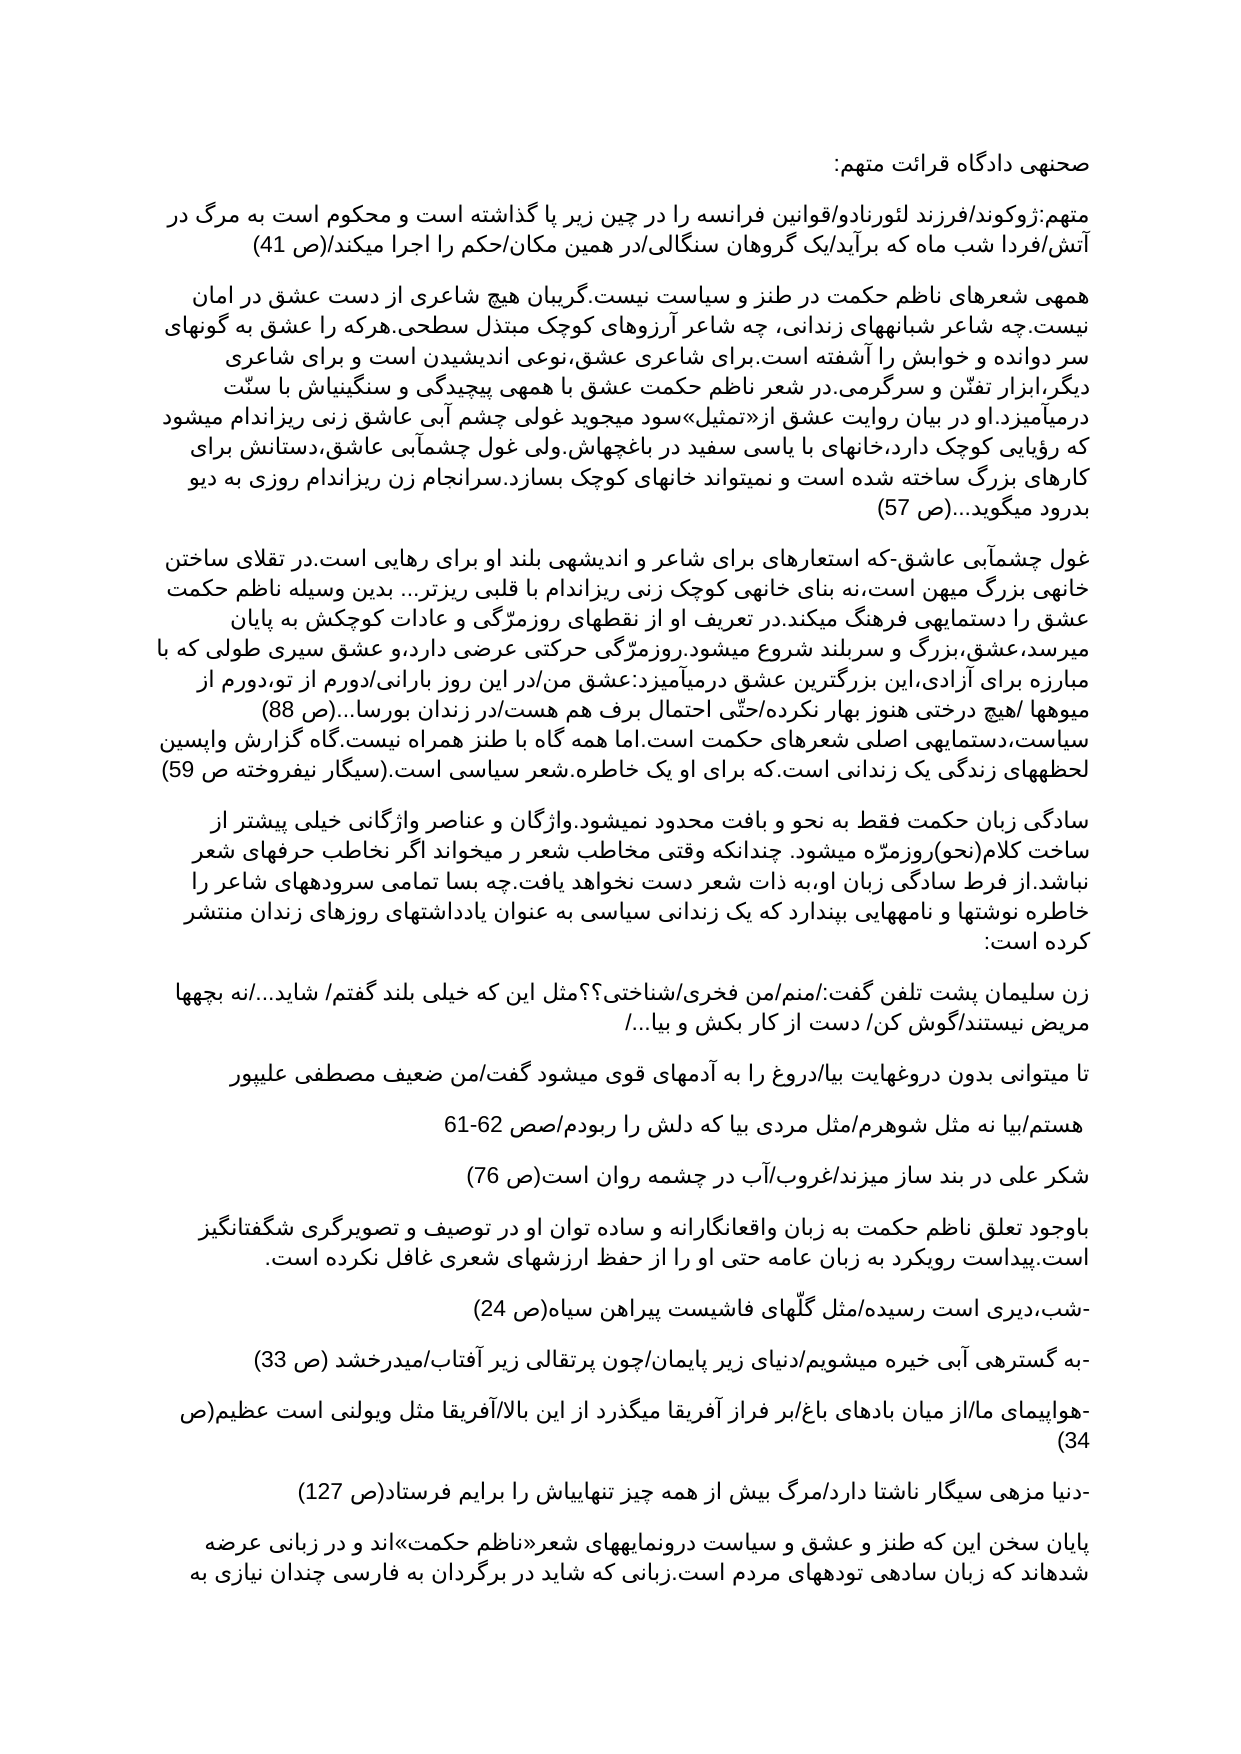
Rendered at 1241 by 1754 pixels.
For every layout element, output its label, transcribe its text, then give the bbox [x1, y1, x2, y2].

text همه‏ی شعرهای ناظم حکمت در طنز و سیاست نیست.گریبان هیچ شاعری از دست‏ عشق در امان نیست.چه شاعر شبانه‏های زندانی، چه شاعر آرزوهای کوچک مبتذل سطحی.هرکه‏ را عشق به گونه‏ای سر دوانده و خوابش را آشفته‏ است.برای شاعری عشق،نوعی اندیشیدن است‏ و برای شاعری دیگر،ابزار تفنّن و سرگرمی.در شعر ناظم حکمت عشق با همه‏ی پیچیدگی و سنگینی‏اش با سنّت درمی‏آمیزد.او در بیان روایت‏ عشق از«تمثیل»سود می‏جوید غولی چشم آبی‏ عاشق زنی ریزاندام می‏شود که رؤیایی کوچک‏ دارد،خانه‏ای با یاسی سفید در باغچه‏اش.ولی‏ غول چشم‏آبی عاشق،دستانش برای کارهای‏ بزرگ ساخته شده است و نمی‏تواند خانه‏ای‏ کوچک بسازد.سرانجام زن ریزاندام روزی به‏ دیو بدرود می‏گوید...(ص 57) [150, 282, 1090, 520]
text تا می‏توانی بدون دروغ‏هایت بیا/دروغ را به آدم‏های قوی می‏شود گفت/من ضعیف‏ مصطفی علی‏پور [150, 1060, 1090, 1087]
text شکر علی در بند ساز می‏زند/غروب/آب‏ در چشمه روان است(ص 76) [150, 1162, 1090, 1189]
text -شب،دیری است رسیده/مثل گلّه‏ای‏ فاشیست پیراهن سیاه(ص 24) [150, 1295, 1090, 1321]
text سادگی زبان حکمت فقط به نحو و بافت‏ محدود نمی‏شود.واژگان و عناصر واژگانی خیلی‏ پیشتر از ساخت کلام(نحو)روزمرّه می‏شود. چندان‏که وقتی مخاطب شعر ر می‏خواند اگر نخاطب حرفه‏ای شعر نباشد.از فرط سادگی‏ زبان او،به ذات شعر دست نخواهد یافت.چه‏ بسا تمامی سروده‏های شاعر را خاطره نوشت‏ها و نامه‏هایی بپندارد که یک زندانی سیاسی به‏ عنوان یادداشت‏های روزهای زندان منتشر کرده‏ است: [150, 807, 1090, 954]
text صحنه‏ی دادگاه قرائت متهم: [150, 150, 1090, 176]
text هستم/بیا نه مثل شوهرم/مثل مردی بیا که‏ دلش را ربودم/صص 62-61 [150, 1111, 1090, 1138]
text متهم:ژوکوند/فرزند لئورنادو/قوانین فرانسه‏ را در چین زیر پا گذاشته است و محکوم است به‏ مرگ در آتش/فردا شب ماه که برآید/یک‏ گروهان سنگالی/در همین مکان/حکم را اجرا می‏کند/(ص 41) [150, 201, 1090, 258]
text زن سلیمان پشت تلفن گفت:/منم/من‏ فخری/شناختی؟؟مثل این که خیلی بلند گفتم/ شاید.../نه بچه‏ها مریض نیستند/گوش کن/ دست از کار بکش و بیا.../ [150, 979, 1090, 1036]
text -به گستره‏ی آبی خیره می‏شویم/دنیای‏ زیر پای‏مان/چون پرتقالی زیر آفتاب/می‏درخشد (ص 33) [150, 1346, 1090, 1372]
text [150, 1529, 1090, 1586]
text غول چشم‏آبی عاشق-که استعاره‏ای برای‏ شاعر و اندیشه‏ی بلند او برای رهایی است.در تقلای ساختن خانه‏ی بزرگ میهن است،نه‏ بنای خانه‏ی کوچک زنی ریزاندام با قلبی ریزتر... بدین وسیله ناظم حکمت عشق را دستمایه‏ی‏ فرهنگ می‏کند.در تعریف او از نقطه‏ای روزمرّگی‏ و عادات کوچکش به پایان می‏رسد،عشق،بزرگ‏ و سربلند شروع می‏شود.روزمرّگی حرکتی عرضی‏ دارد،و عشق سیری طولی که با مبارزه برای‏ آزادی،این بزرگترین عشق درمی‏آمیزد:عشق‏ من/در این روز بارانی/دورم از تو،دورم از میوه‏ها /هیچ درختی هنوز بهار نکرده/حتّی احتمال‏ برف هم هست/در زندان بورسا...(ص 88) سیاست،دستمایه‏ی اصلی شعرهای حکمت‏ است.اما همه گاه با طنز همراه نیست.گاه گزارش‏ واپسین لحظه‏های زندگی یک زندانی است.که‏ برای او یک خاطره.شعر سیاسی است.(سیگار نیفروخته ص 59) [150, 545, 1090, 783]
text -دنیا مزه‏ی سیگار ناشتا دارد/مرگ بیش‏ از همه چیز تنهایی‏اش را برایم فرستاد(ص‏ 127) [150, 1478, 1090, 1504]
text -هواپیمای ما/از میان بادهای باغ/بر فراز آفریقا می‏گذرد از این بالا/آفریقا مثل ویولنی‏ است عظیم(ص 34) [150, 1397, 1090, 1453]
text باوجود تعلق ناظم حکمت به زبان‏ واقع‏انگارانه و ساده توان او در توصیف و تصویرگری شگفت‏انگیز است.پیداست رویکرد به زبان عامه حتی او را از حفظ ارزش‏های شعری‏ غافل نکرده است. [150, 1213, 1090, 1270]
